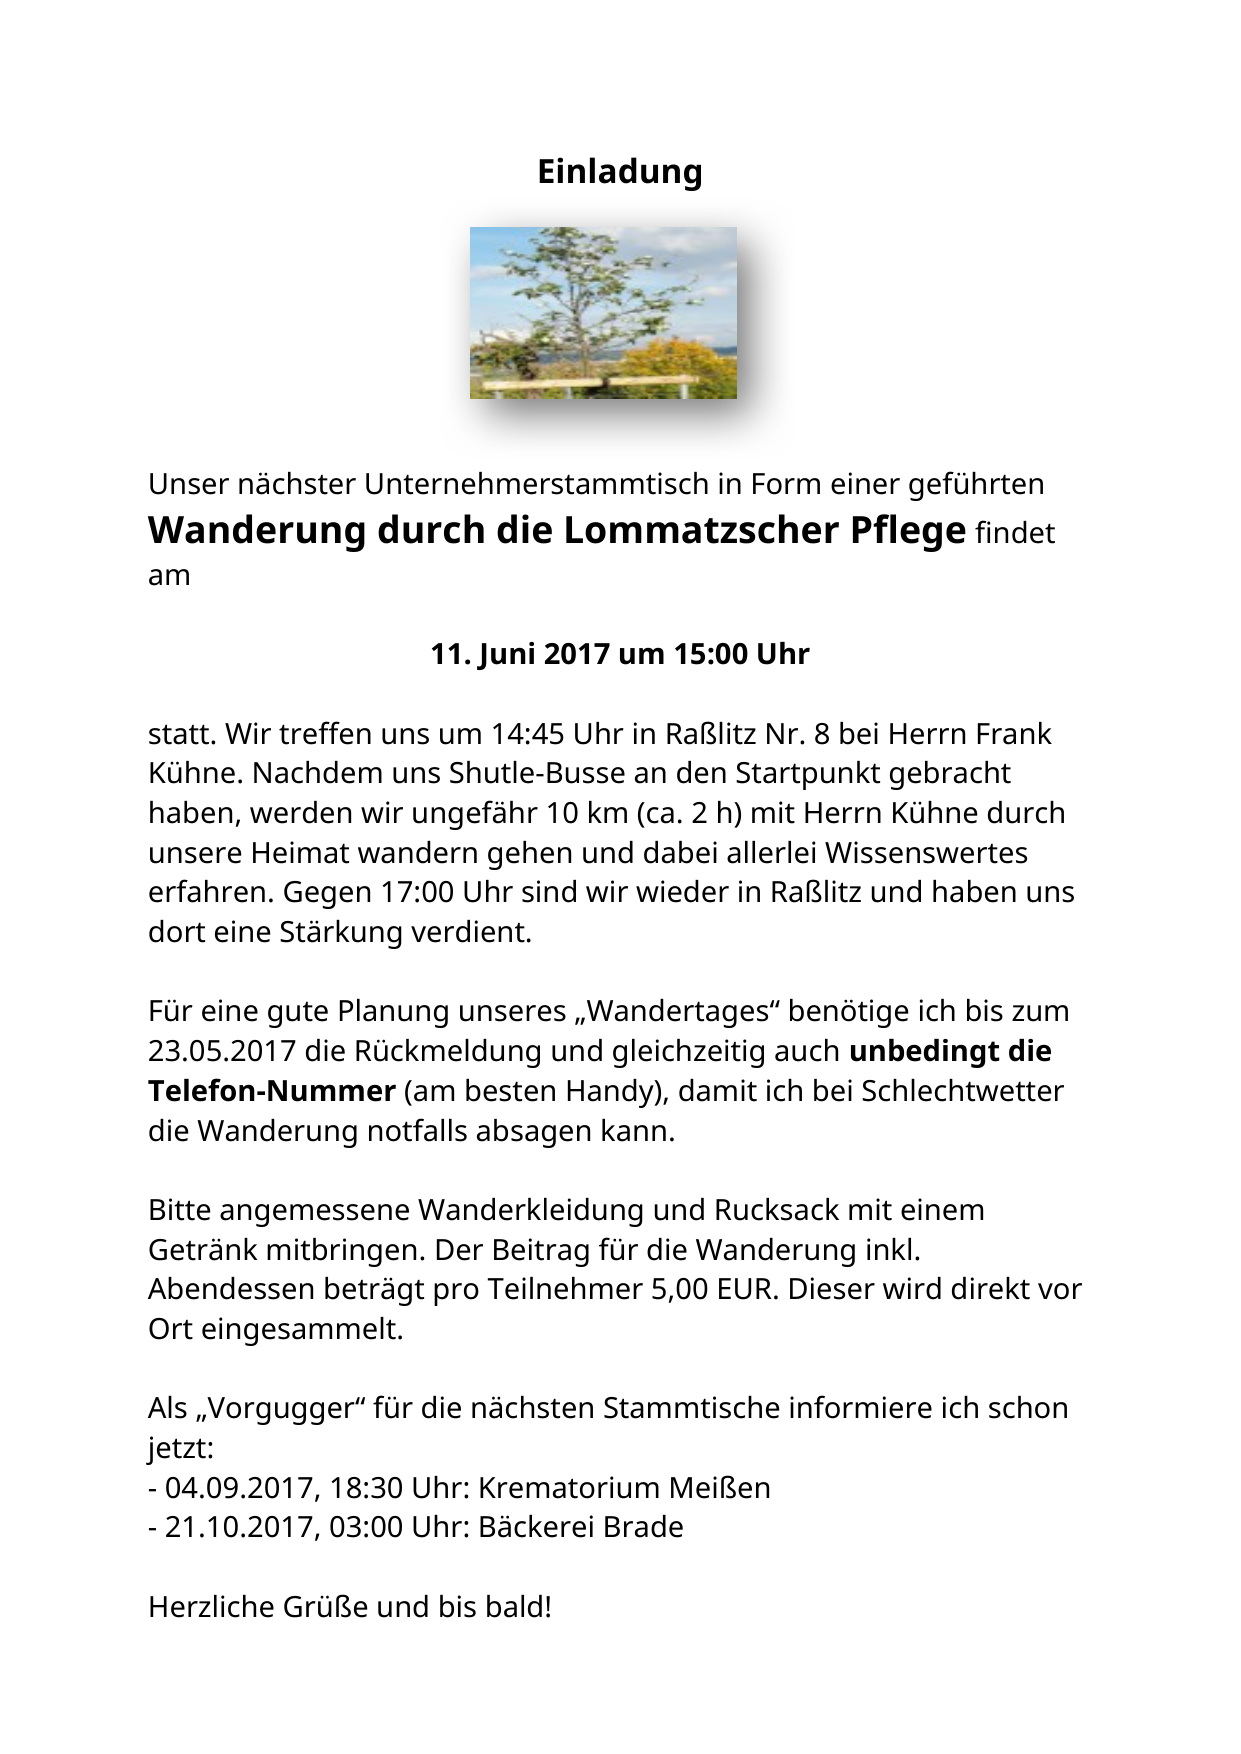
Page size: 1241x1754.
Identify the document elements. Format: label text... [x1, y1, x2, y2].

text Als „Vorgugger“ für die nächsten Stammtische informiere ich schon jetzt: [148, 1388, 1093, 1467]
text - 04.09.2017, 18:30 Uhr: Krematorium Meißen [148, 1467, 1093, 1507]
text Unser nächster Unternehmerstammtisch in Form einer geführten Wanderung durch die Lommatzscher Pflege findet am [148, 463, 1093, 594]
text statt. Wir treffen uns um 14:45 Uhr in Raßlitz Nr. 8 bei Herrn Frank Kühne. Nachdem uns Shutle-Busse an den Startpunkt gebracht haben, werden wir ungefähr 10 km (ca. 2 h) mit Herrn Kühne durch unsere Heimat wandern gehen und dabei allerlei Wissenswertes erfahren. Gegen 17:00 Uhr sind wir wieder in Raßlitz und haben uns dort eine Stärkung verdient. [148, 713, 1093, 951]
text Für eine gute Planung unseres „Wandertages“ benötige ich bis zum 23.05.2017 die Rückmeldung und gleichzeitig auch unbedingt die Telefon-Nummer (am besten Handy), damit ich bei Schlechtwetter die Wanderung notfalls absagen kann. [148, 991, 1093, 1149]
text Herzliche Grüße und bis bald! [148, 1586, 1093, 1626]
text - 21.10.2017, 03:00 Uhr: Bäckerei Brade [148, 1507, 1093, 1546]
text Bitte angemessene Wanderkleidung und Rucksack mit einem Getränk mitbringen. Der Beitrag für die Wanderung inkl. Abendessen beträgt pro Teilnehmer 5,00 EUR. Dieser wird direkt vor Ort eingesammelt. [148, 1189, 1093, 1348]
text Einladung [148, 148, 1093, 193]
text 11. Juni 2017 um 15:00 Uhr [148, 633, 1093, 673]
picture [470, 227, 737, 399]
